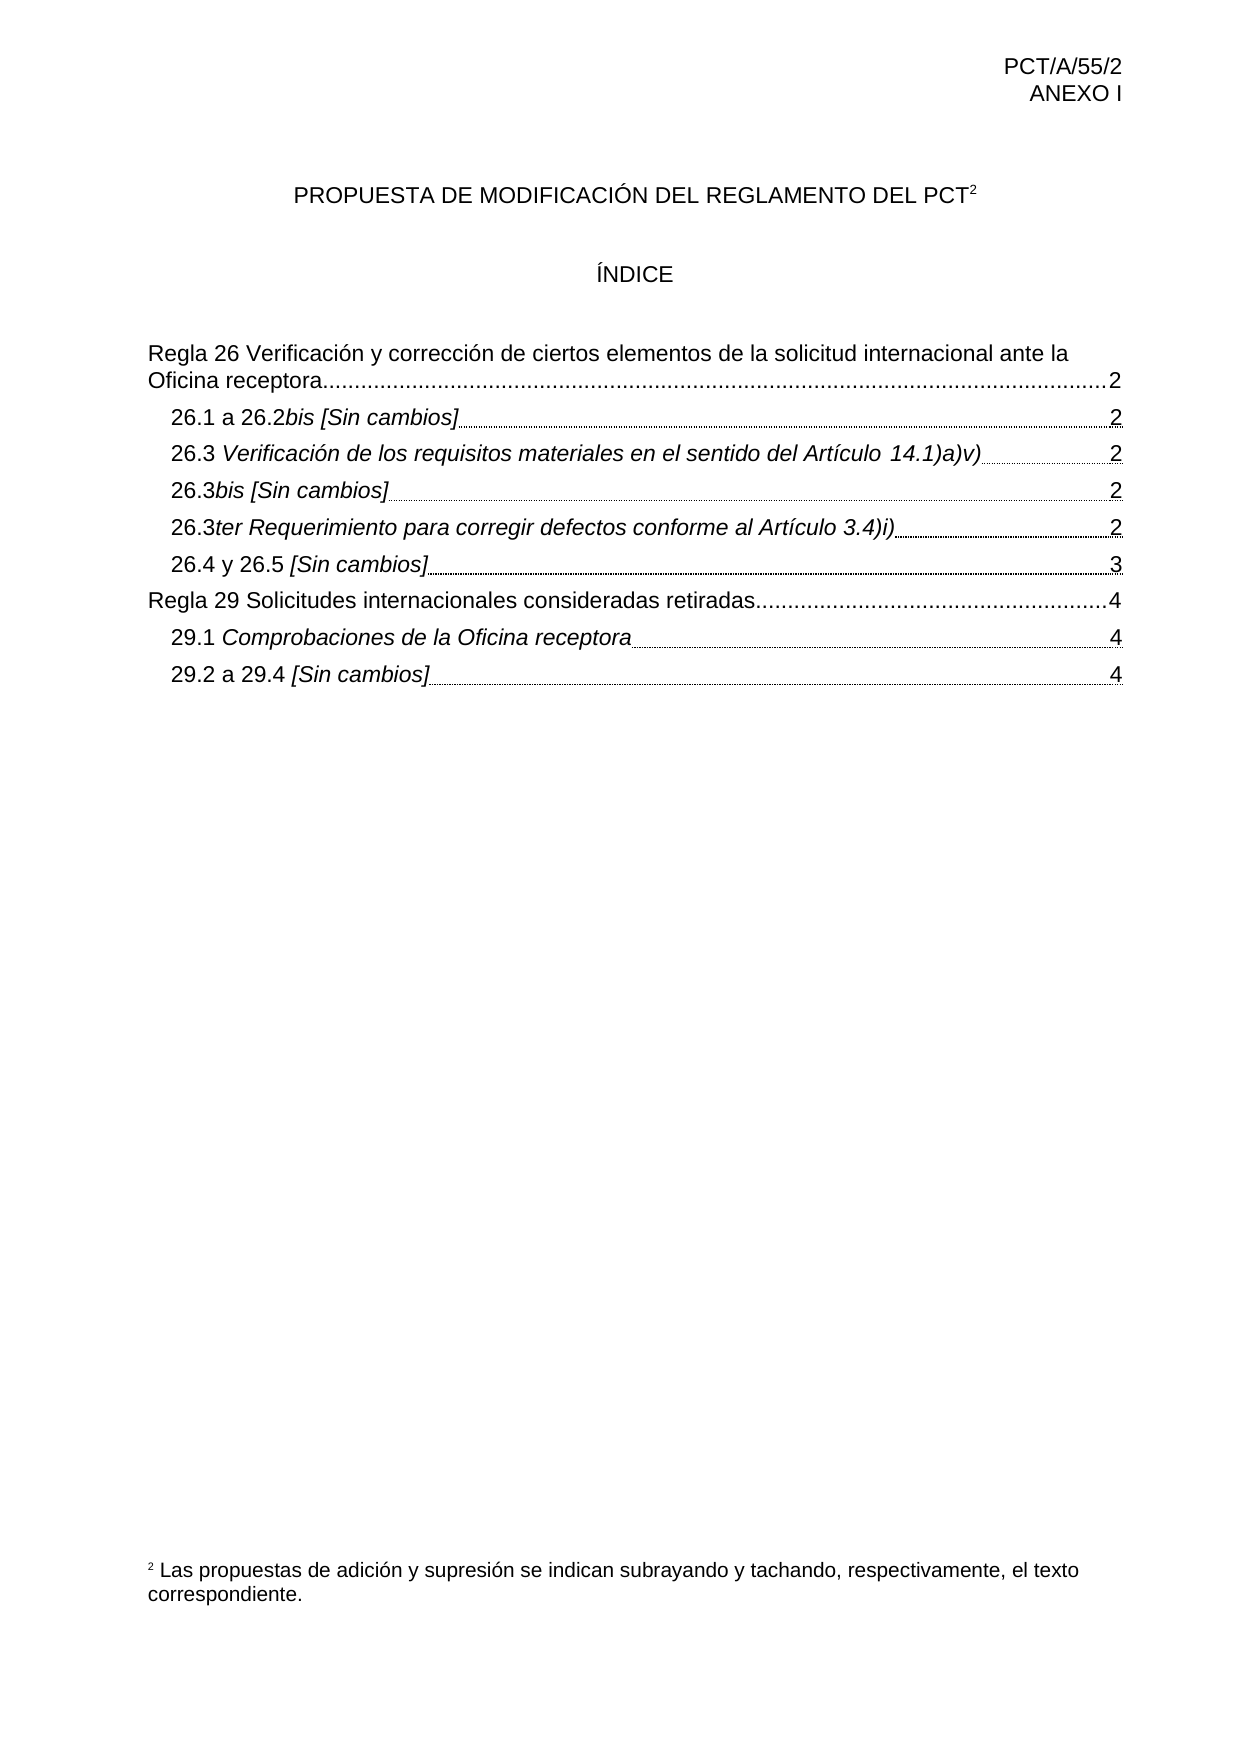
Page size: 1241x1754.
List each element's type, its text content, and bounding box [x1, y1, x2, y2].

text 26.1 a 26.2bis [Sin cambios] 2 [171, 403, 1122, 430]
text Propuesta de modificación del Reglamento del PCT [148, 182, 1122, 208]
text Índice [148, 261, 1122, 288]
text 29.2 a 29.4 [Sin cambios] 4 [171, 661, 1122, 687]
text 26.3bis [Sin cambios] 2 [171, 477, 1122, 503]
text 26.3ter Requerimiento para corregir defectos conforme al Artículo 3.4)i) 2 [171, 514, 1122, 540]
text 26.4 y 26.5 [Sin cambios] 3 [171, 551, 1122, 577]
text 29.1 Comprobaciones de la Oficina receptora 4 [171, 624, 1122, 650]
text Regla 29 Solicitudes internacionales consideradas retiradas 4 [148, 587, 1122, 614]
text 26.3 Verificación de los requisitos materiales en el sentido del Artículo 14.1)a)v) 2 [171, 440, 1122, 467]
text Regla 26 Verificación y corrección de ciertos elementos de la solicitud internacional ante la Oficina receptora 2 [148, 340, 1122, 393]
